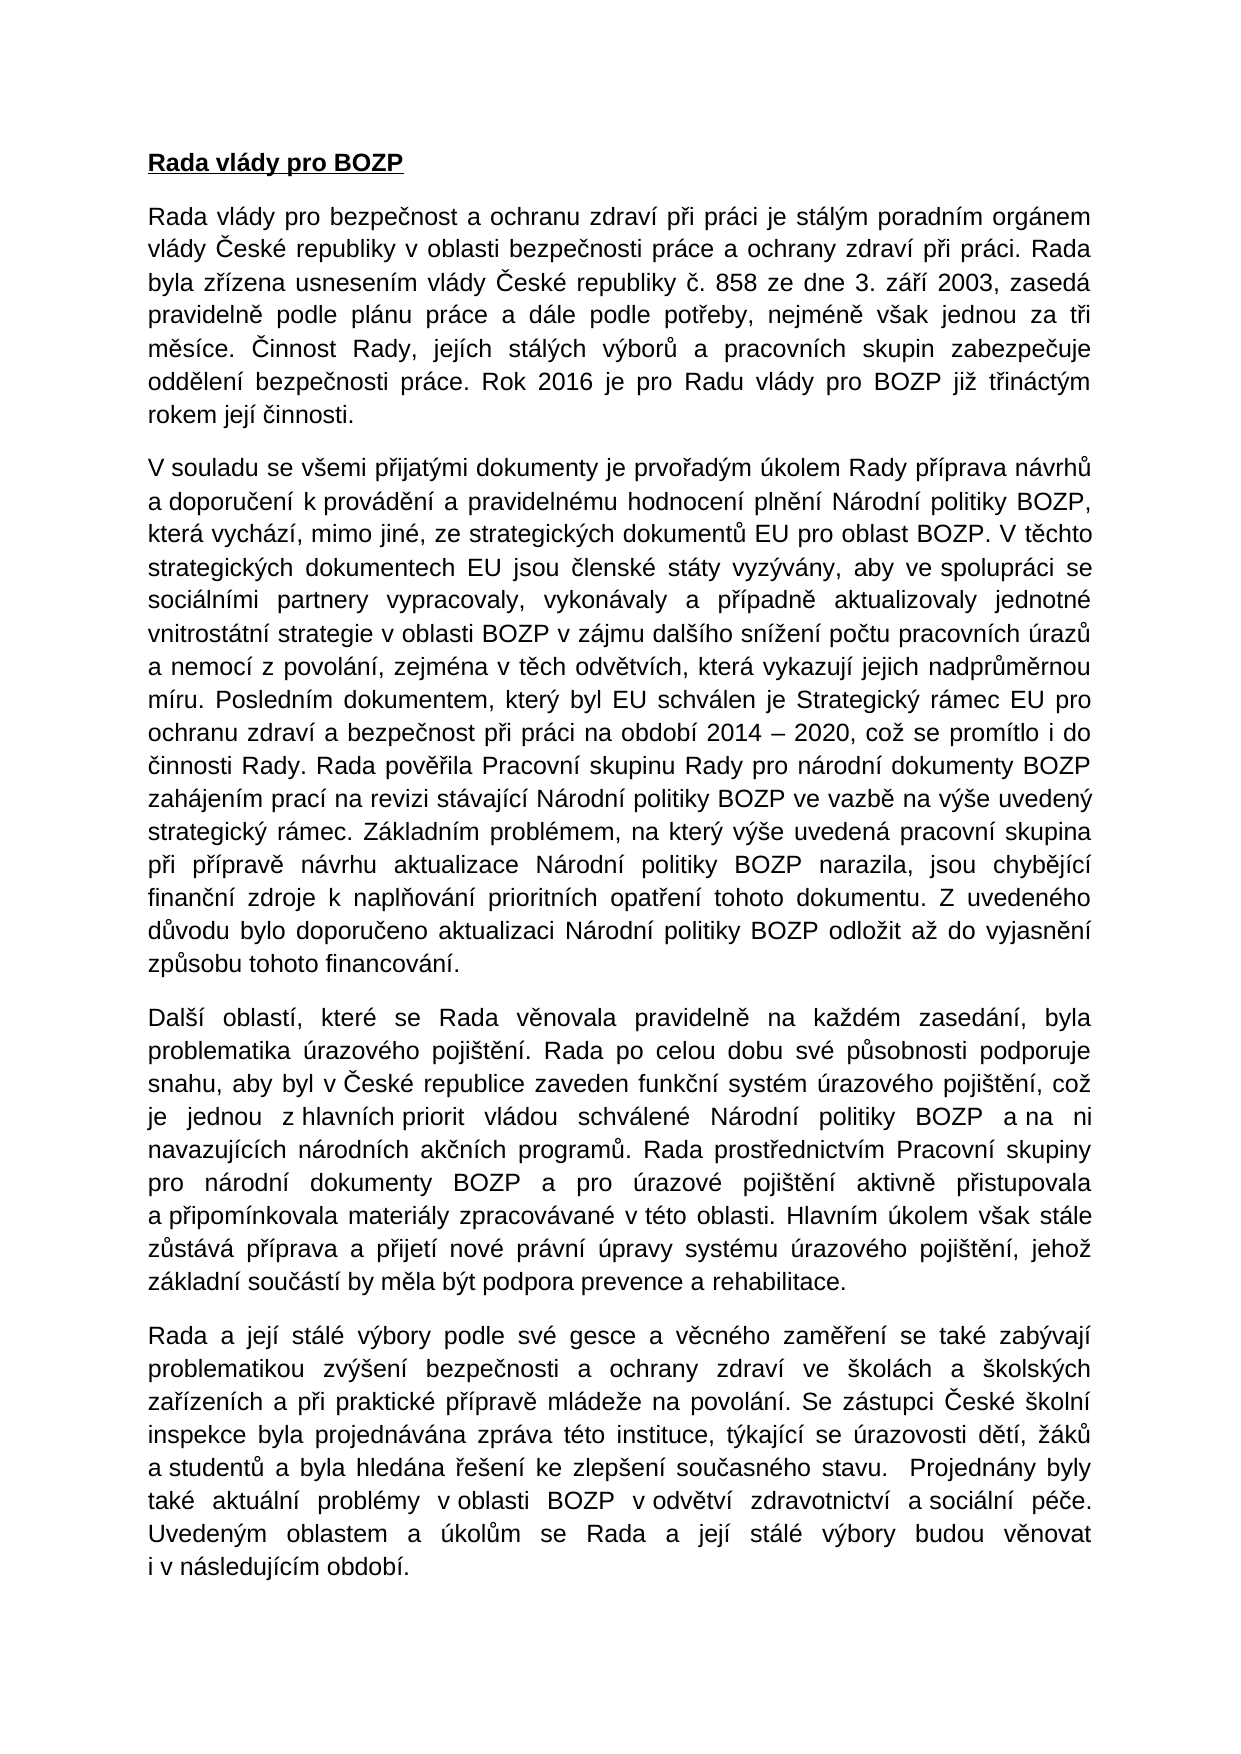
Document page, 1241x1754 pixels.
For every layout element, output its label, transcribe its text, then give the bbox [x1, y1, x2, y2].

text V souladu se všemi přijatými dokumenty je prvořadým úkolem Rady příprava návrhů a doporučení k provádění a pravidelnému hodnocení plnění Národní politiky BOZP, která vychází, mimo jiné, ze strategických dokumentů EU pro oblast BOZP. V těchto strategických dokumentech EU jsou členské státy vyzývány, aby ve spolupráci se sociálními partnery vypracovaly, vykonávaly a případně aktualizovaly jednotné vnitrostátní strategie v oblasti BOZP v zájmu dalšího snížení počtu pracovních úrazů a nemocí z povolání, zejména v těch odvětvích, která vykazují jejich nadprůměrnou míru. Posledním dokumentem, který byl EU schválen je Strategický rámec EU pro ochranu zdraví a bezpečnost při práci na období 2014 – 2020, což se promítlo i do činnosti Rady. Rada pověřila Pracovní skupinu Rady pro národní dokumenty BOZP zahájením prací na revizi stávající Národní politiky BOZP ve vazbě na výše uvedený strategický rámec. Základním problémem, na který výše uvedená pracovní skupina při přípravě návrhu aktualizace Národní politiky BOZP narazila, jsou chybějící finanční zdroje k naplňování prioritních opatření tohoto dokumentu. Z uvedeného důvodu bylo doporučeno aktualizaci Národní politiky BOZP odložit až do vyjasnění způsobu tohoto financování. [148, 453, 1093, 977]
text Rada vlády pro BOZP [148, 148, 1093, 176]
text Rada a její stálé výbory podle své gesce a věcného zaměření se také zabývají problematikou zvýšení bezpečnosti a ochrany zdraví ve školách a školských zařízeních a při praktické přípravě mládeže na povolání. Se zástupci České školní inspekce byla projednávána zpráva této instituce, týkající se úrazovosti dětí, žáků a studentů a byla hledána řešení ke zlepšení současného stavu. Projednány byly také aktuální problémy v oblasti BOZP v odvětví zdravotnictví a sociální péče. Uvedeným oblastem a úkolům se Rada a její stálé výbory budou věnovat i v následujícím období. [148, 1321, 1093, 1581]
text Další oblastí, které se Rada věnovala pravidelně na každém zasedání, byla problematika úrazového pojištění. Rada po celou dobu své působnosti podporuje snahu, aby byl v České republice zaveden funkční systém úrazového pojištění, což je jednou z hlavních priorit vládou schválené Národní politiky BOZP a na ni navazujících národních akčních programů. Rada prostřednictvím Pracovní skupiny pro národní dokumenty BOZP a pro úrazové pojištění aktivně přistupovala a připomínkovala materiály zpracovávané v této oblasti. Hlavním úkolem však stále zůstává příprava a přijetí nové právní úpravy systému úrazového pojištění, jehož základní součástí by měla být podpora prevence a rehabilitace. [148, 1003, 1093, 1296]
text Rada vlády pro bezpečnost a ochranu zdraví při práci je stálým poradním orgánem vlády České republiky v oblasti bezpečnosti práce a ochrany zdraví při práci. Rada byla zřízena usnesením vlády České republiky č. 858 ze dne 3. září 2003, zasedá pravidelně podle plánu práce a dále podle potřeby, nejméně však jednou za tři měsíce. Činnost Rady, jejích stálých výborů a pracovních skupin zabezpečuje oddělení bezpečnosti práce. Rok 2016 je pro Radu vlády pro BOZP již třináctým rokem její činnosti. [148, 201, 1093, 428]
